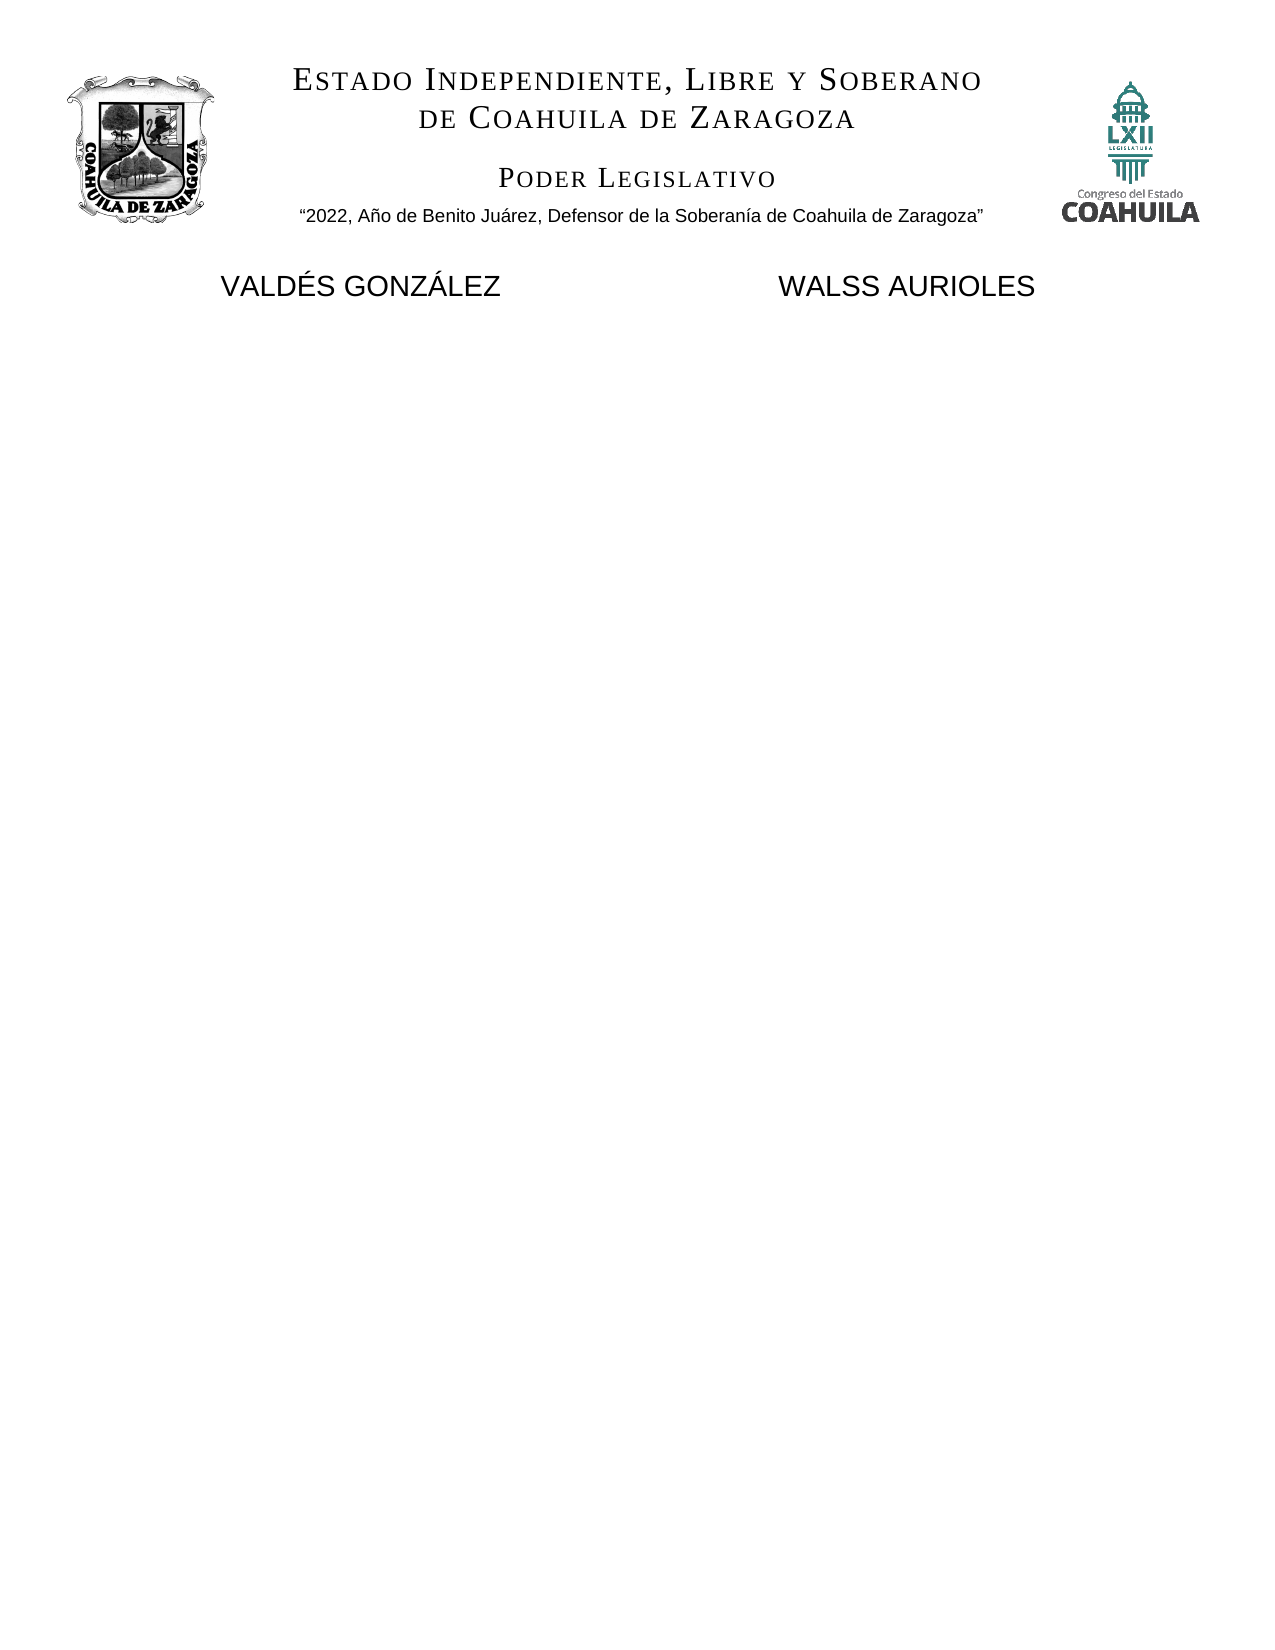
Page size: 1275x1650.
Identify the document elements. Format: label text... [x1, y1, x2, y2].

text VALDÉS GONZÁLEZ WALSS AURIOLES [148, 269, 1127, 303]
picture [1052, 66, 1212, 234]
picture [66, 76, 215, 223]
